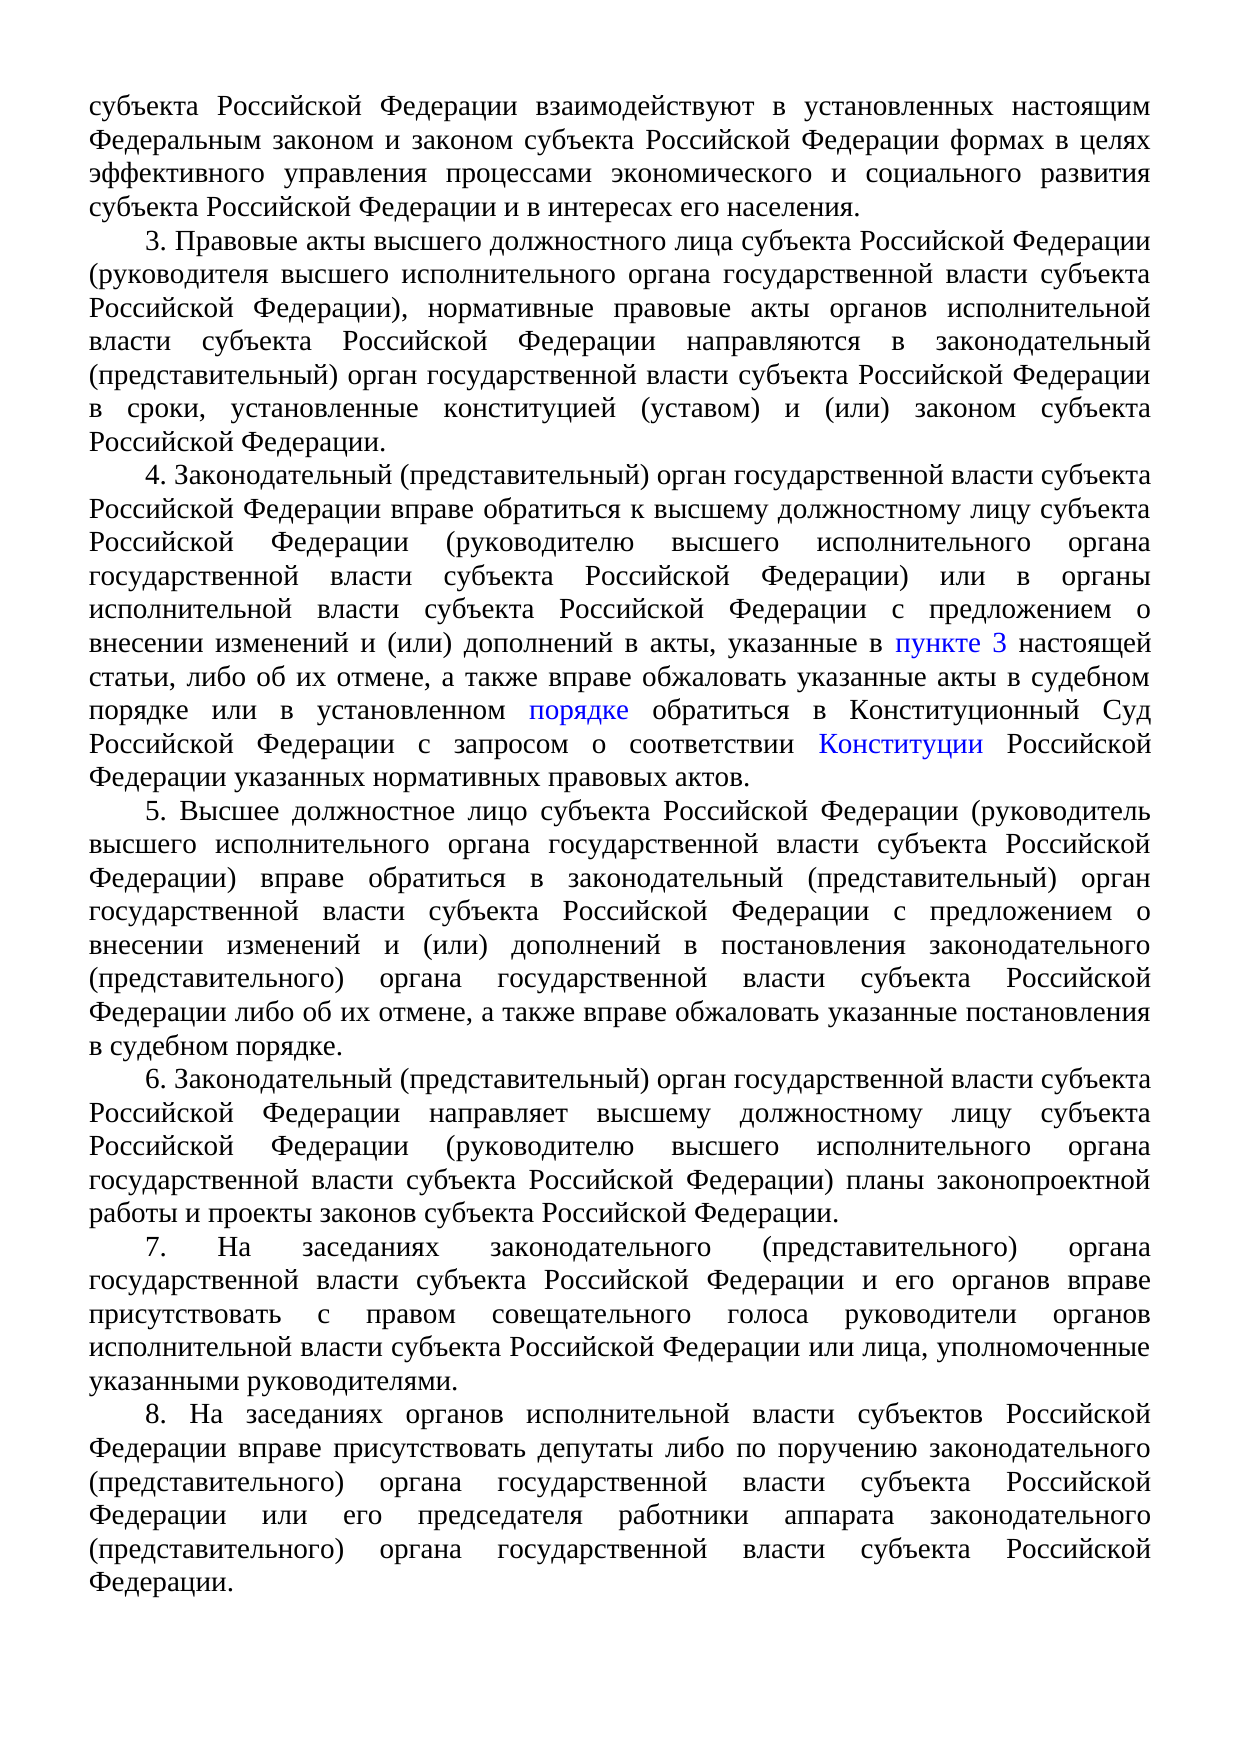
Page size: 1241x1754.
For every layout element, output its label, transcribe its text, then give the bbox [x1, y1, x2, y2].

text 5. Высшее должностное лицо субъекта Российской Федерации (руководитель высшего исполнительного органа государственной власти субъекта Российской Федерации) вправе обратиться в законодательный (представительный) орган государственной власти субъекта Российской Федерации с предложением о внесении изменений и (или) дополнений в постановления законодательного (представительного) органа государственной власти субъекта Российской Федерации либо об их отмене, а также вправе обжаловать указанные постановления в судебном порядке. [88, 793, 1152, 1061]
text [88, 88, 1152, 223]
text 6. Законодательный (представительный) орган государственной власти субъекта Российской Федерации направляет высшему должностному лицу субъекта Российской Федерации (руководителю высшего исполнительного органа государственной власти субъекта Российской Федерации) планы законопроектной работы и проекты законов субъекта Российской Федерации. [88, 1061, 1152, 1229]
text 7. На заседаниях законодательного (представительного) органа государственной власти субъекта Российской Федерации и его органов вправе присутствовать с правом совещательного голоса руководители органов исполнительной власти субъекта Российской Федерации или лица, уполномоченные указанными руководителями. [88, 1229, 1152, 1397]
text 4. Законодательный (представительный) орган государственной власти субъекта Российской Федерации вправе обратиться к высшему должностному лицу субъекта Российской Федерации (руководителю высшего исполнительного органа государственной власти субъекта Российской Федерации) или в органы исполнительной власти субъекта Российской Федерации с предложением о внесении изменений и (или) дополнений в акты, указанные в пункте 3 настоящей статьи, либо об их отмене, а также вправе обжаловать указанные акты в судебном порядке или в установленном порядке обратиться в Конституционный Суд Российской Федерации с запросом о соответствии Конституции Российской Федерации указанных нормативных правовых актов. [88, 457, 1152, 793]
text 8. На заседаниях органов исполнительной власти субъектов Российской Федерации вправе присутствовать депутаты либо по поручению законодательного (представительного) органа государственной власти субъекта Российской Федерации или его председателя работники аппарата законодательного (представительного) органа государственной власти субъекта Российской Федерации. [88, 1397, 1152, 1598]
text 3. Правовые акты высшего должностного лица субъекта Российской Федерации (руководителя высшего исполнительного органа государственной власти субъекта Российской Федерации), нормативные правовые акты органов исполнительной власти субъекта Российской Федерации направляются в законодательный (представительный) орган государственной власти субъекта Российской Федерации в сроки, установленные конституцией (уставом) и (или) законом субъекта Российской Федерации. [88, 223, 1152, 457]
